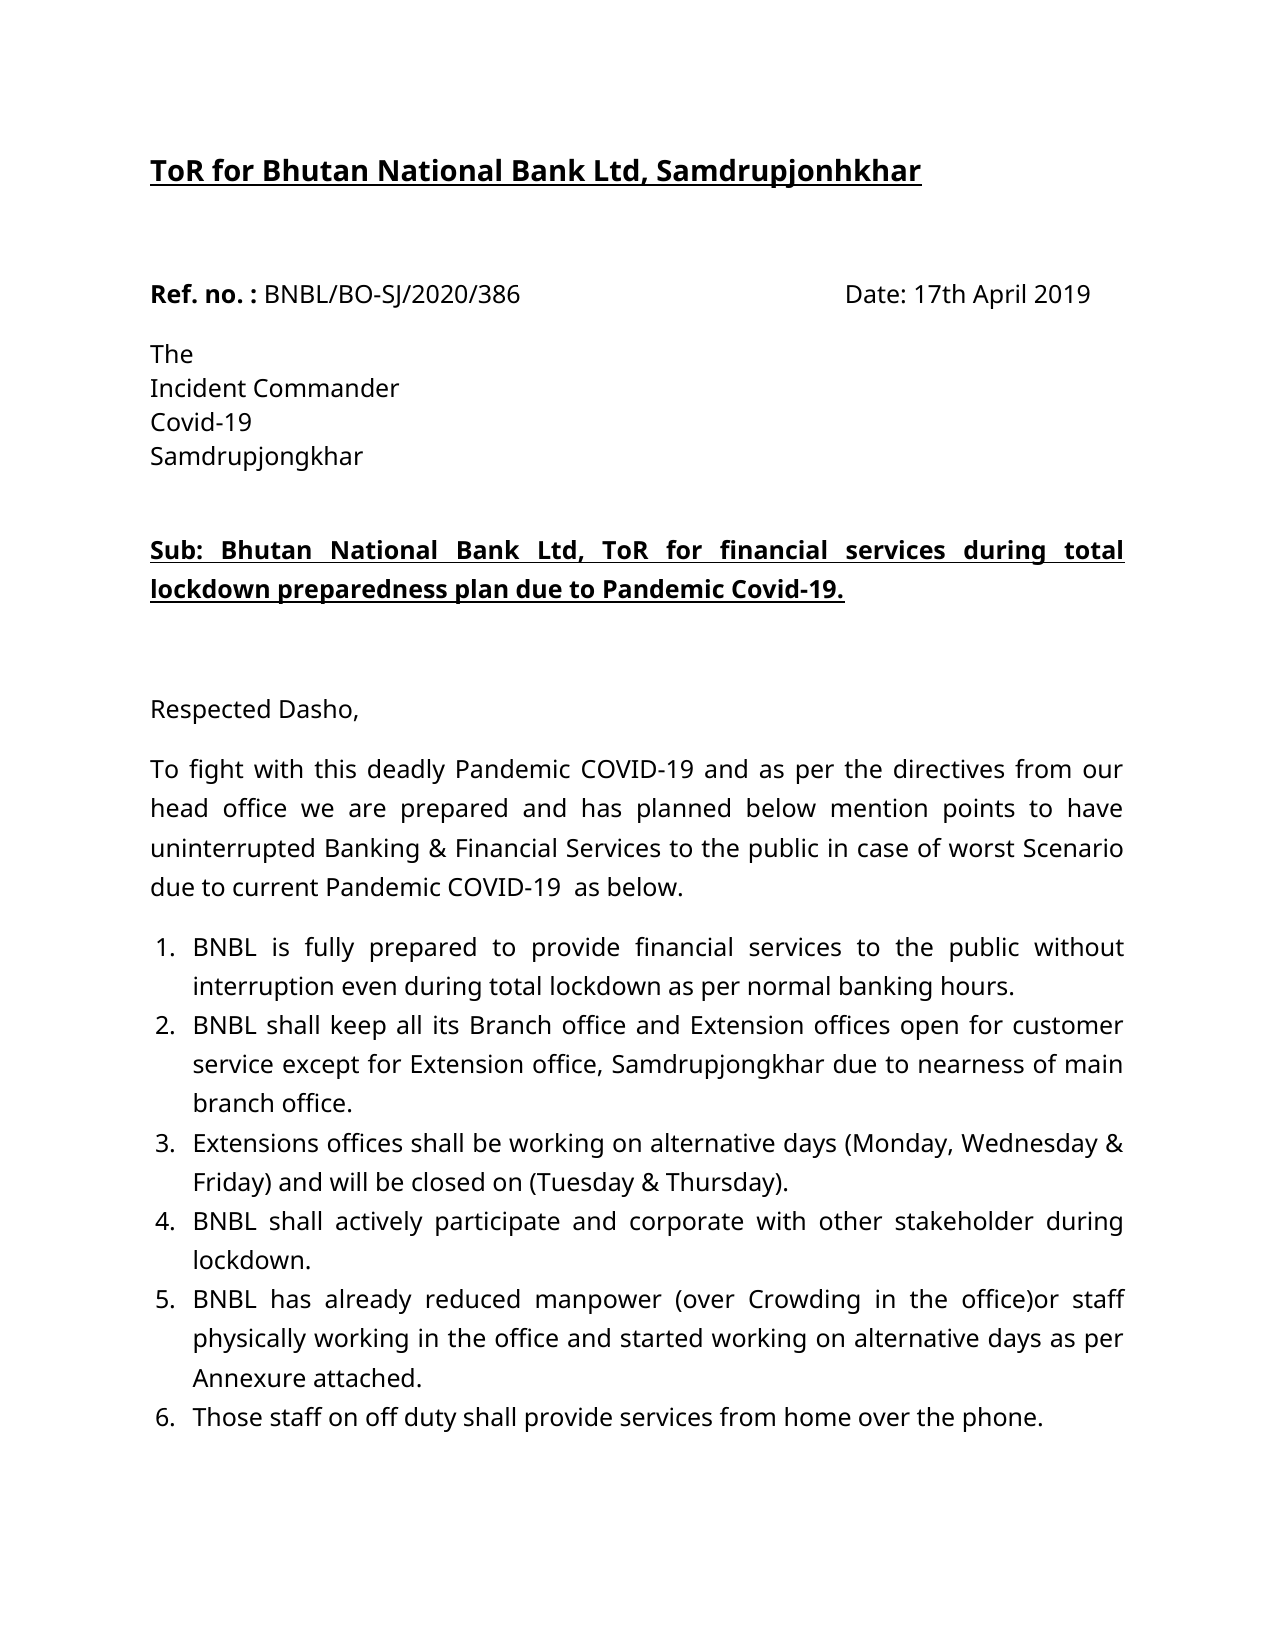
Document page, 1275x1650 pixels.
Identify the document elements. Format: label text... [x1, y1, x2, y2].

list BNBL is fully prepared to provide financial services to the public without interruption even during total lockdown as per normal banking hours. [155, 929, 1125, 1003]
subtitle The [150, 336, 1125, 371]
list Extensions offices shall be working on alternative days (Monday, Wednesday & Friday) and will be closed on (Tuesday & Thursday). [155, 1125, 1125, 1198]
list BNBL has already reduced manpower (over Crowding in the office)or staff physically working in the office and started working on alternative days as per Annexure attached. [155, 1282, 1125, 1394]
text Sub: Bhutan National Bank Ltd, ToR for financial services during total lockdown preparedness plan due to Pandemic Covid-19. [150, 563, 1125, 606]
subtitle Samdrupjongkhar [150, 439, 1125, 473]
list BNBL shall actively participate and corporate with other stakeholder during lockdown. [155, 1203, 1125, 1277]
subtitle Covid-19 [150, 404, 1125, 439]
text Ref. no. : BNBL/BO-SJ/2020/386 Date: 17th April 2019 [150, 276, 1125, 311]
text To fight with this deadly Pandemic COVID-19 and as per the directives from our head office we are prepared and has planned below mention points to have uninterrupted Banking & Financial Services to the public in case of worst Scenario due to current Pandemic COVID-19 as below. [150, 752, 1125, 903]
text Respected Dasho, [150, 692, 1125, 726]
text ToR for Bhutan National Bank Ltd, Samdrupjonhkhar [150, 150, 1125, 190]
list Those staff on off duty shall provide services from home over the phone. [155, 1399, 1125, 1433]
subtitle Incident Commander [150, 371, 1125, 404]
text Sub: Bhutan National Bank Ltd, ToR for financial services during total lockdown preparedness plan due to Pandemic Covid-19. [150, 533, 1125, 562]
list BNBL shall keep all its Branch office and Extension offices open for customer service except for Extension office, Samdrupjongkhar due to nearness of main branch office. [155, 1008, 1125, 1120]
